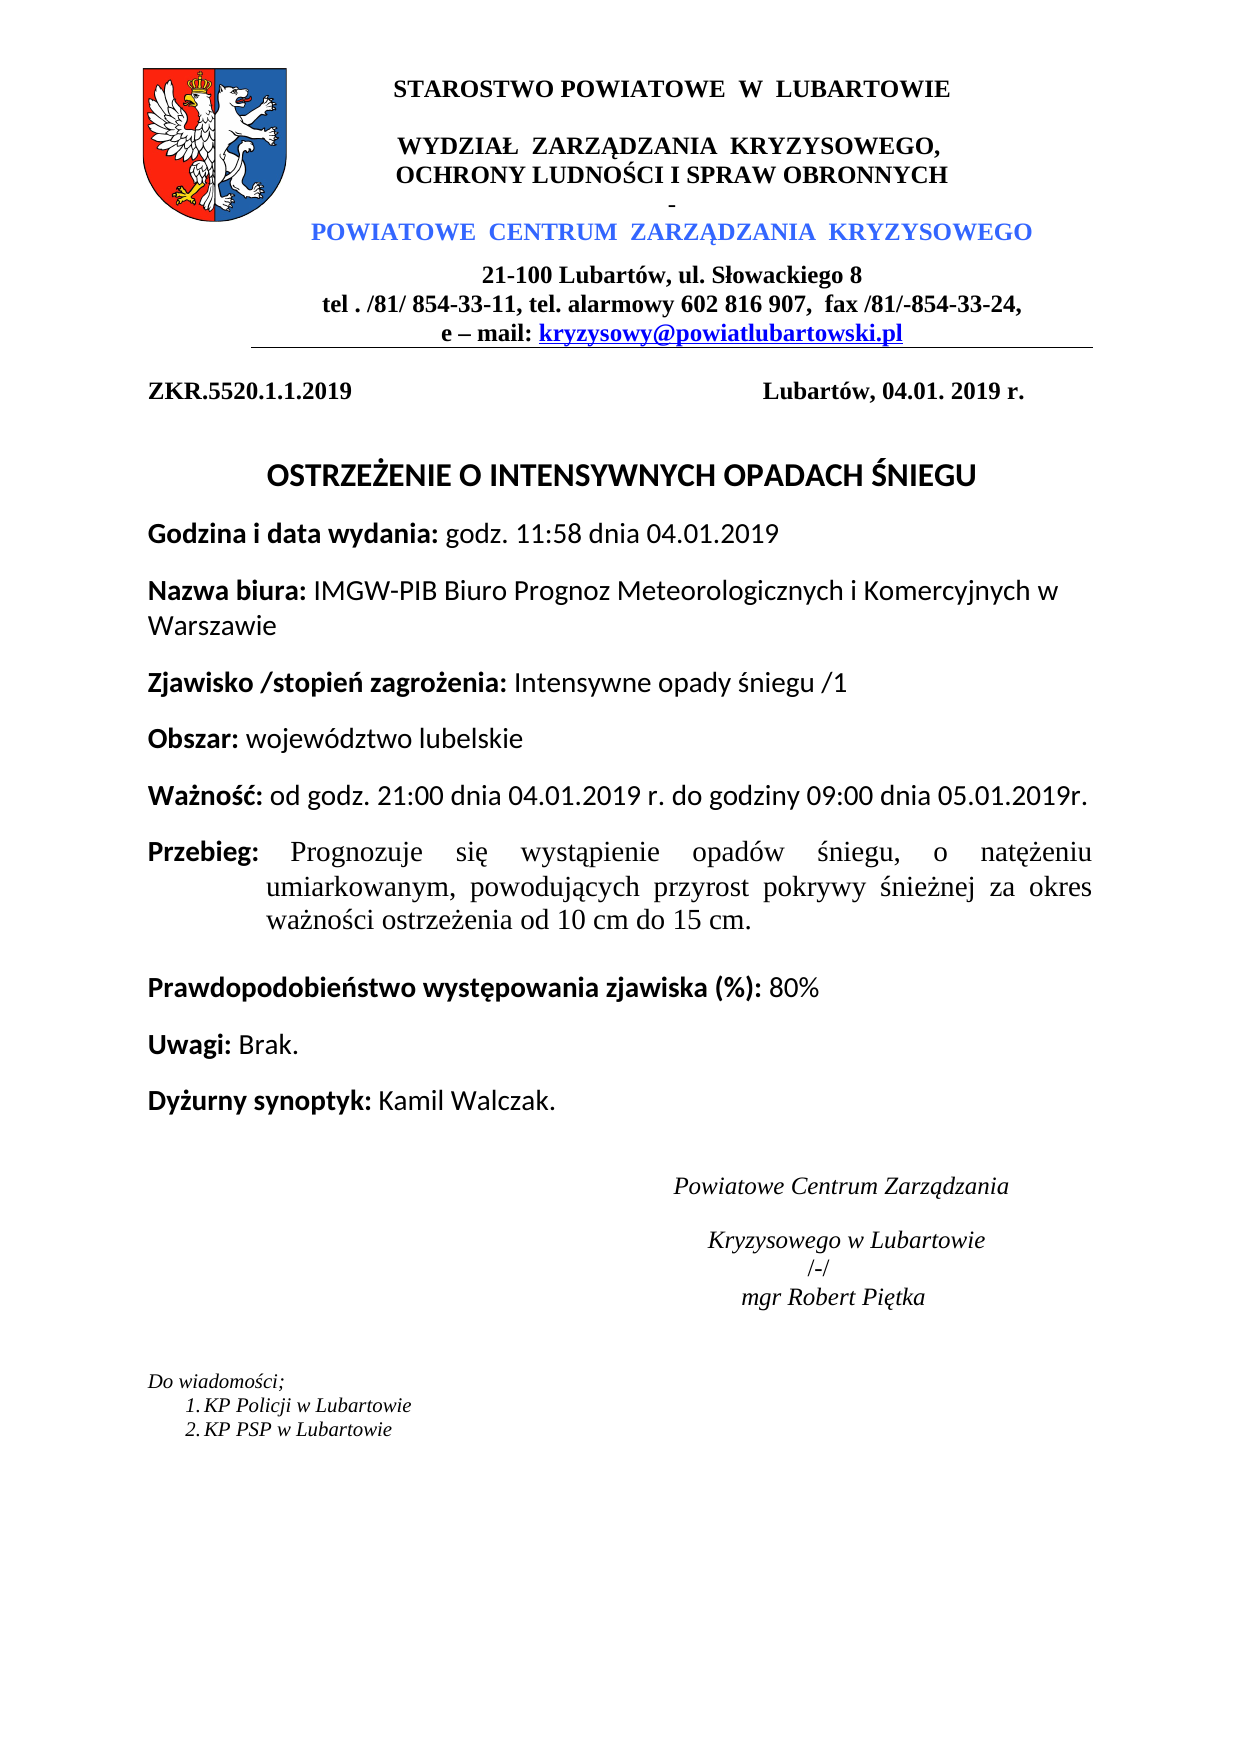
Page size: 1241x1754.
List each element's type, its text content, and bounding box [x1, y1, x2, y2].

text Obszar: województwo lubelskie [148, 720, 1093, 756]
text Zjawisko /stopień zagrożenia: Intensywne opady śniegu /1 [148, 664, 1093, 699]
picture [142, 68, 287, 222]
text Do wiadomości; [148, 1368, 1093, 1393]
text Dyżurny synoptyk: Kamil Walczak. [148, 1082, 1093, 1118]
subtitle ZKR.5520.1.1.2019 Lubartów, 04.01. 2019 r. [148, 376, 1093, 405]
text Uwagi: Brak. [148, 1026, 1093, 1061]
text OSTRZEŻENIE O INTENSYWNYCH OPADACH ŚNIEGU [148, 453, 1093, 494]
text Przebieg: Prognozuje się wystąpienie opadów śniegu, o natężeniu umiarkowanym, powodujących przyrost pokrywy śnieżnej za okres ważności ostrzeżenia od 10 cm do 15 cm. [148, 833, 1093, 936]
text /-/ [148, 1253, 1093, 1282]
text Kryzysowego w Lubartowie [590, 1225, 1093, 1253]
list KP Policji w Lubartowie [185, 1393, 1093, 1417]
text Godzina i data wydania: godz. 11:58 dnia 04.01.2019 [148, 515, 1093, 551]
text Nazwa biura: IMGW-PIB Biuro Prognoz Meteorologicznych i Komercyjnych w Warszawie [148, 572, 1093, 643]
text Ważność: od godz. 21:00 dnia 04.01.2019 r. do godziny 09:00 dnia 05.01.2019r. [148, 777, 1093, 812]
text Powiatowe Centrum Zarządzania [590, 1139, 1093, 1200]
list KP PSP w Lubartowie [185, 1417, 1093, 1441]
text mgr Robert Piętka [148, 1282, 1093, 1311]
text Prawdopodobieństwo występowania zjawiska (%): 80% [148, 969, 1093, 1005]
